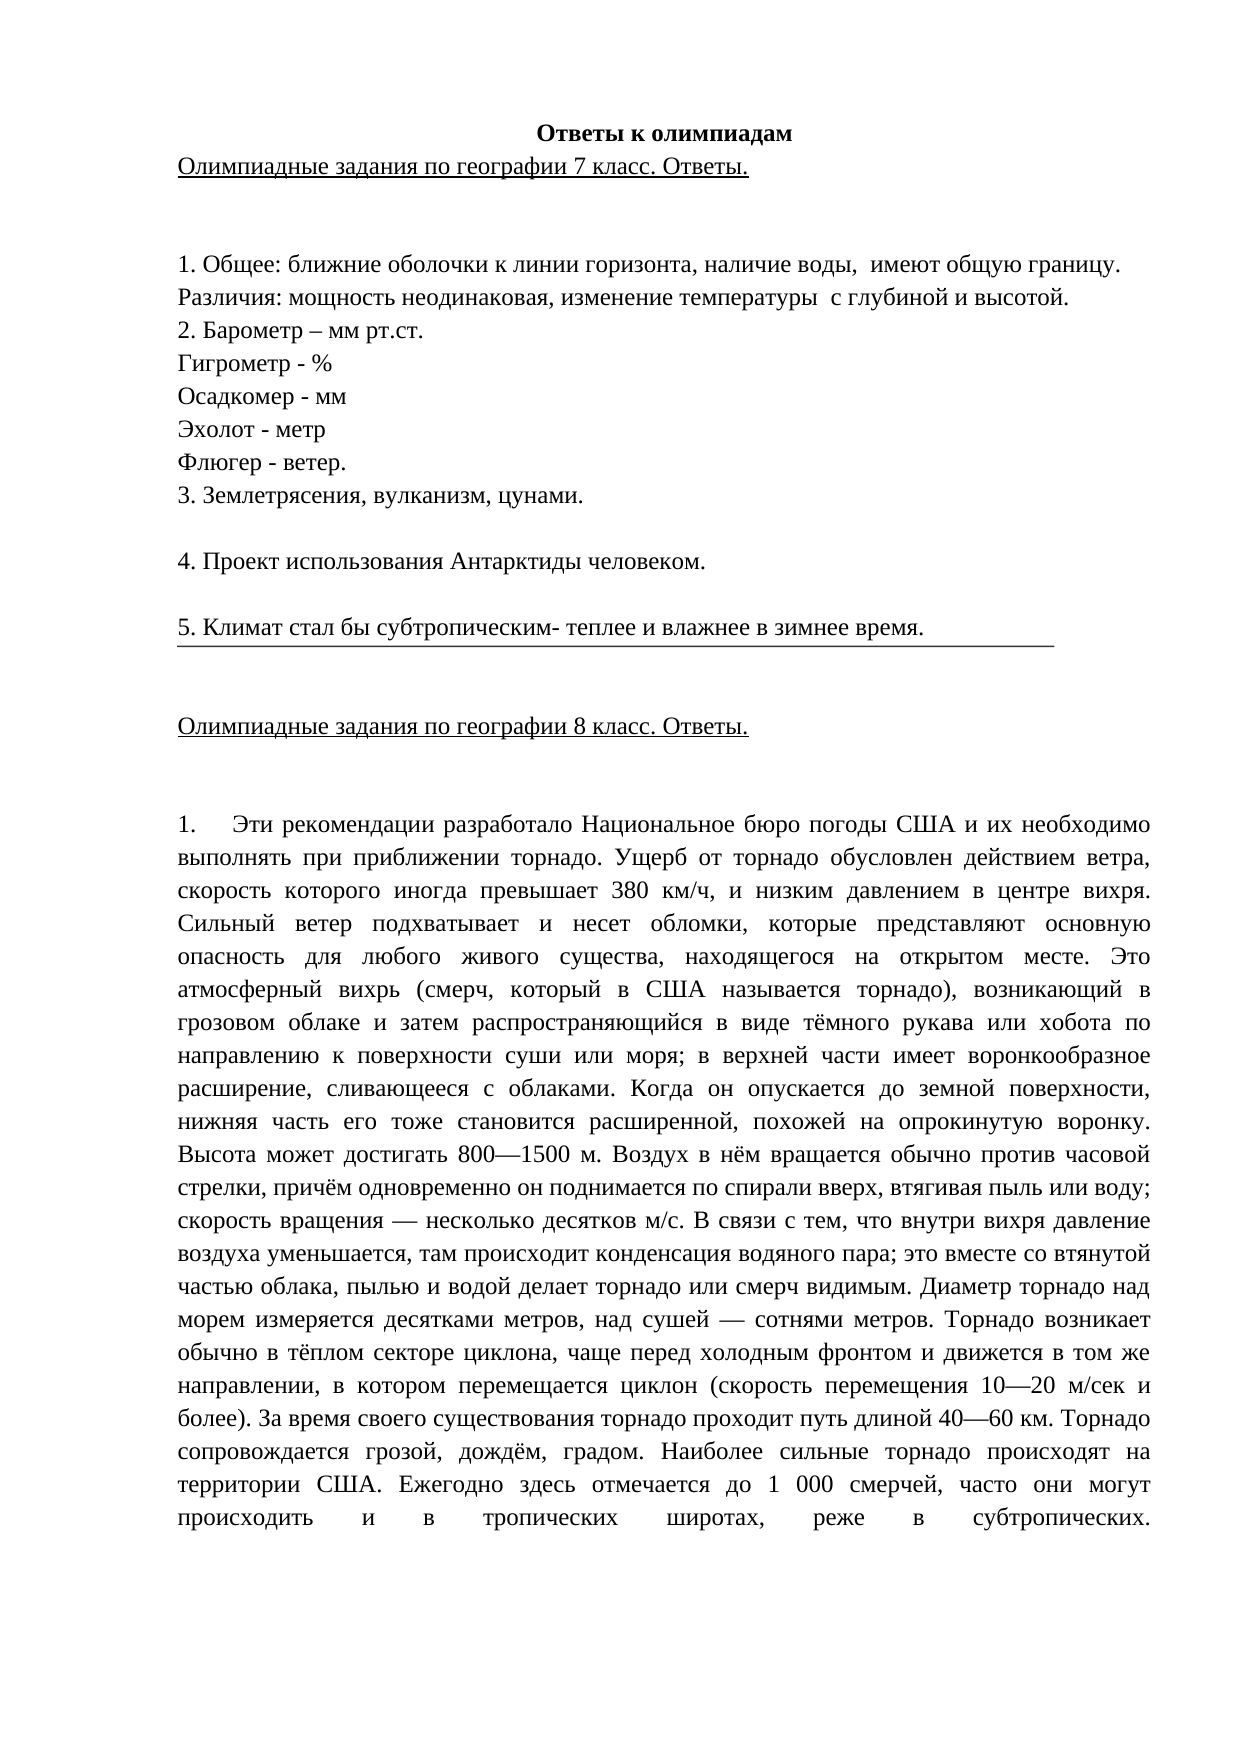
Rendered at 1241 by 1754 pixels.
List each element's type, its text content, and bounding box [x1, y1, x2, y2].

text 1. Общее: ближние оболочки к линии горизонта, наличие воды, имеют общую границу. Различия: мощность неодинаковая, изменение температуры с глубиной и высотой. [177, 249, 1152, 311]
text Олимпиадные задания по географии 8 класс. Ответы. [177, 711, 1152, 739]
text Олимпиадные задания по географии 7 класс. Ответы. [177, 151, 1152, 180]
text 2. Барометр – мм рт.ст. Гигрометр - % Осадкомер - мм Эхолот - метр Флюгер - ветер. 3. Землетрясения, вулканизм, цунами. 4. Проект использования Антарктиды человеком. 5. Климат стал бы субтропическим- теплее и влажнее в зимнее время. [177, 315, 1152, 641]
text Ответы к олимпиадам [177, 118, 1152, 147]
text 1. Эти рекомендации разработало Национальное бюро погоды США и их необходимо выполнять при приближении торнадо. Ущерб от торнадо обусловлен действием ветра, скорость которого иногда превышает 380 км/ч, и низким давлением в центре вихря. Сильный ветер подхватывает и несет обломки, которые представляют основную опасность для любого живого существа, находящегося на открытом месте. Это атмосферный вихрь (смерч, который в США называется торнадо), возникающий в грозовом облаке и затем распространяющийся в виде тёмного рукава или хобота по направлению к поверхности суши или моря; в верхней части имеет воронкообразное расширение, сливающееся с облаками. Когда он опускается до земной поверхности, нижняя часть его тоже становится расширенной, похожей на опрокинутую воронку. Высота может достигать 800—1500 м. Воздух в нём вращается обычно против часовой стрелки, причём одновременно он поднимается по спирали вверх, втягивая пыль или воду; скорость вращения — несколько десятков м/с. В связи с тем, что внутри вихря давление воздуха уменьшается, там происходит конденсация водяного пара; это вместе со втянутой частью облака, пылью и водой делает торнадо или смерч видимым. Диаметр торнадо над морем измеряется десятками метров, над сушей — сотнями метров. Торнадо возникает обычно в тёплом секторе циклона, чаще перед холодным фронтом и движется в том же направлении, в котором перемещается циклон (скорость перемещения 10—20 м/сек и более). За время своего существования торнадо проходит путь длиной 40—60 км. Торнадо сопровождается грозой, дождём, градом. Наиболее сильные торнадо происходят на территории США. Ежегодно здесь отмечается до 1 000 смерчей, часто они могут происходить и в тропических широтах, реже в субтропических. [177, 809, 1152, 1596]
